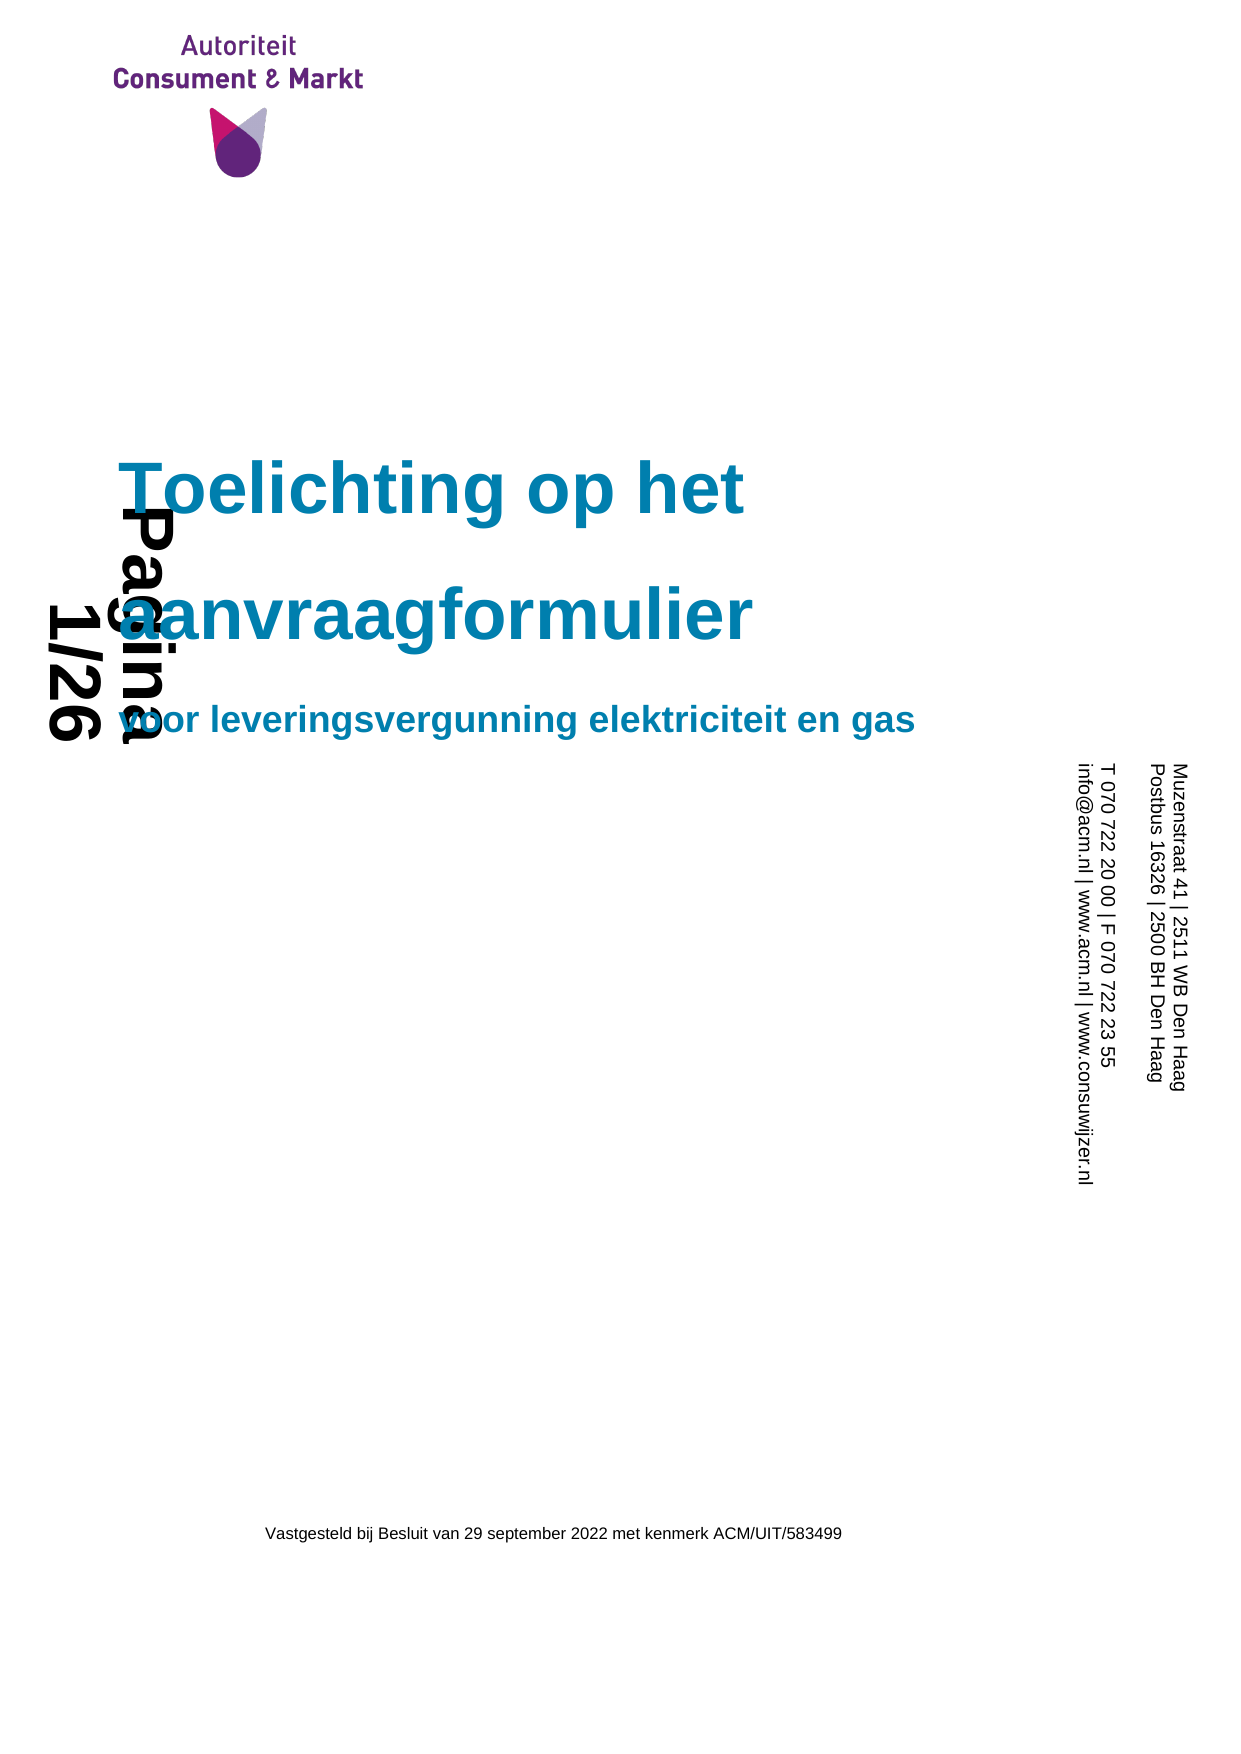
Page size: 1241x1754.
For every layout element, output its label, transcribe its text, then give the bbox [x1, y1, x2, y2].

text voor leveringsvergunning elektriciteit en gas [118, 697, 989, 740]
text Toelichting op het aanvraagformulier [118, 445, 989, 655]
text Vastgesteld bij Besluit van 29 september 2022 met kenmerk ACM/UIT/583499 [118, 1511, 989, 1543]
picture [78, 0, 398, 213]
